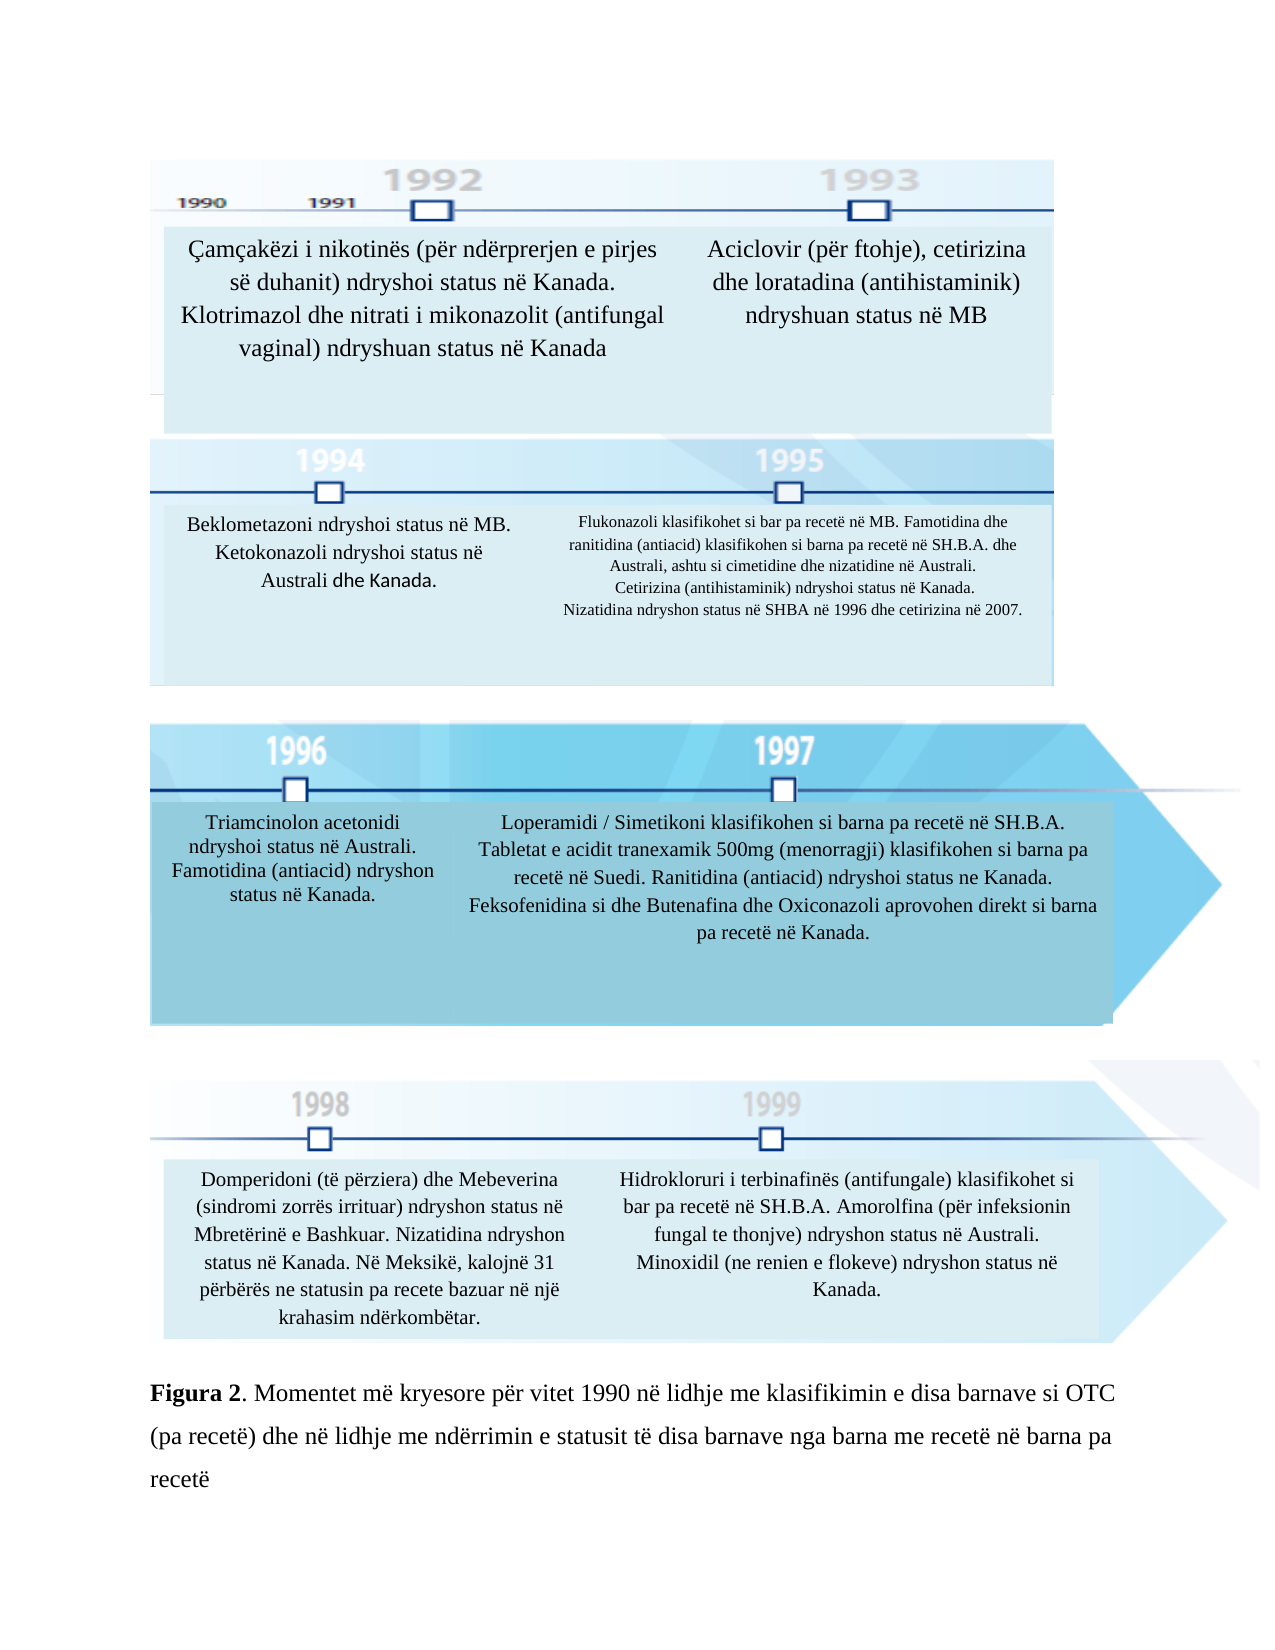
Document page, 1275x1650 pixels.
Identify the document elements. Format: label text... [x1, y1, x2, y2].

picture [150, 150, 1054, 395]
picture [150, 428, 1054, 686]
picture [150, 1060, 1260, 1343]
text Figura 2. Momentet më kryesore për vitet 1990 në lidhje me klasifikimin e disa barnave si OTC (pa recetë) dhe në lidhje me ndërrimin e statusit të disa barnave nga barna me recetë në barna pa recetë [150, 1378, 1125, 1493]
picture [150, 720, 1241, 1026]
